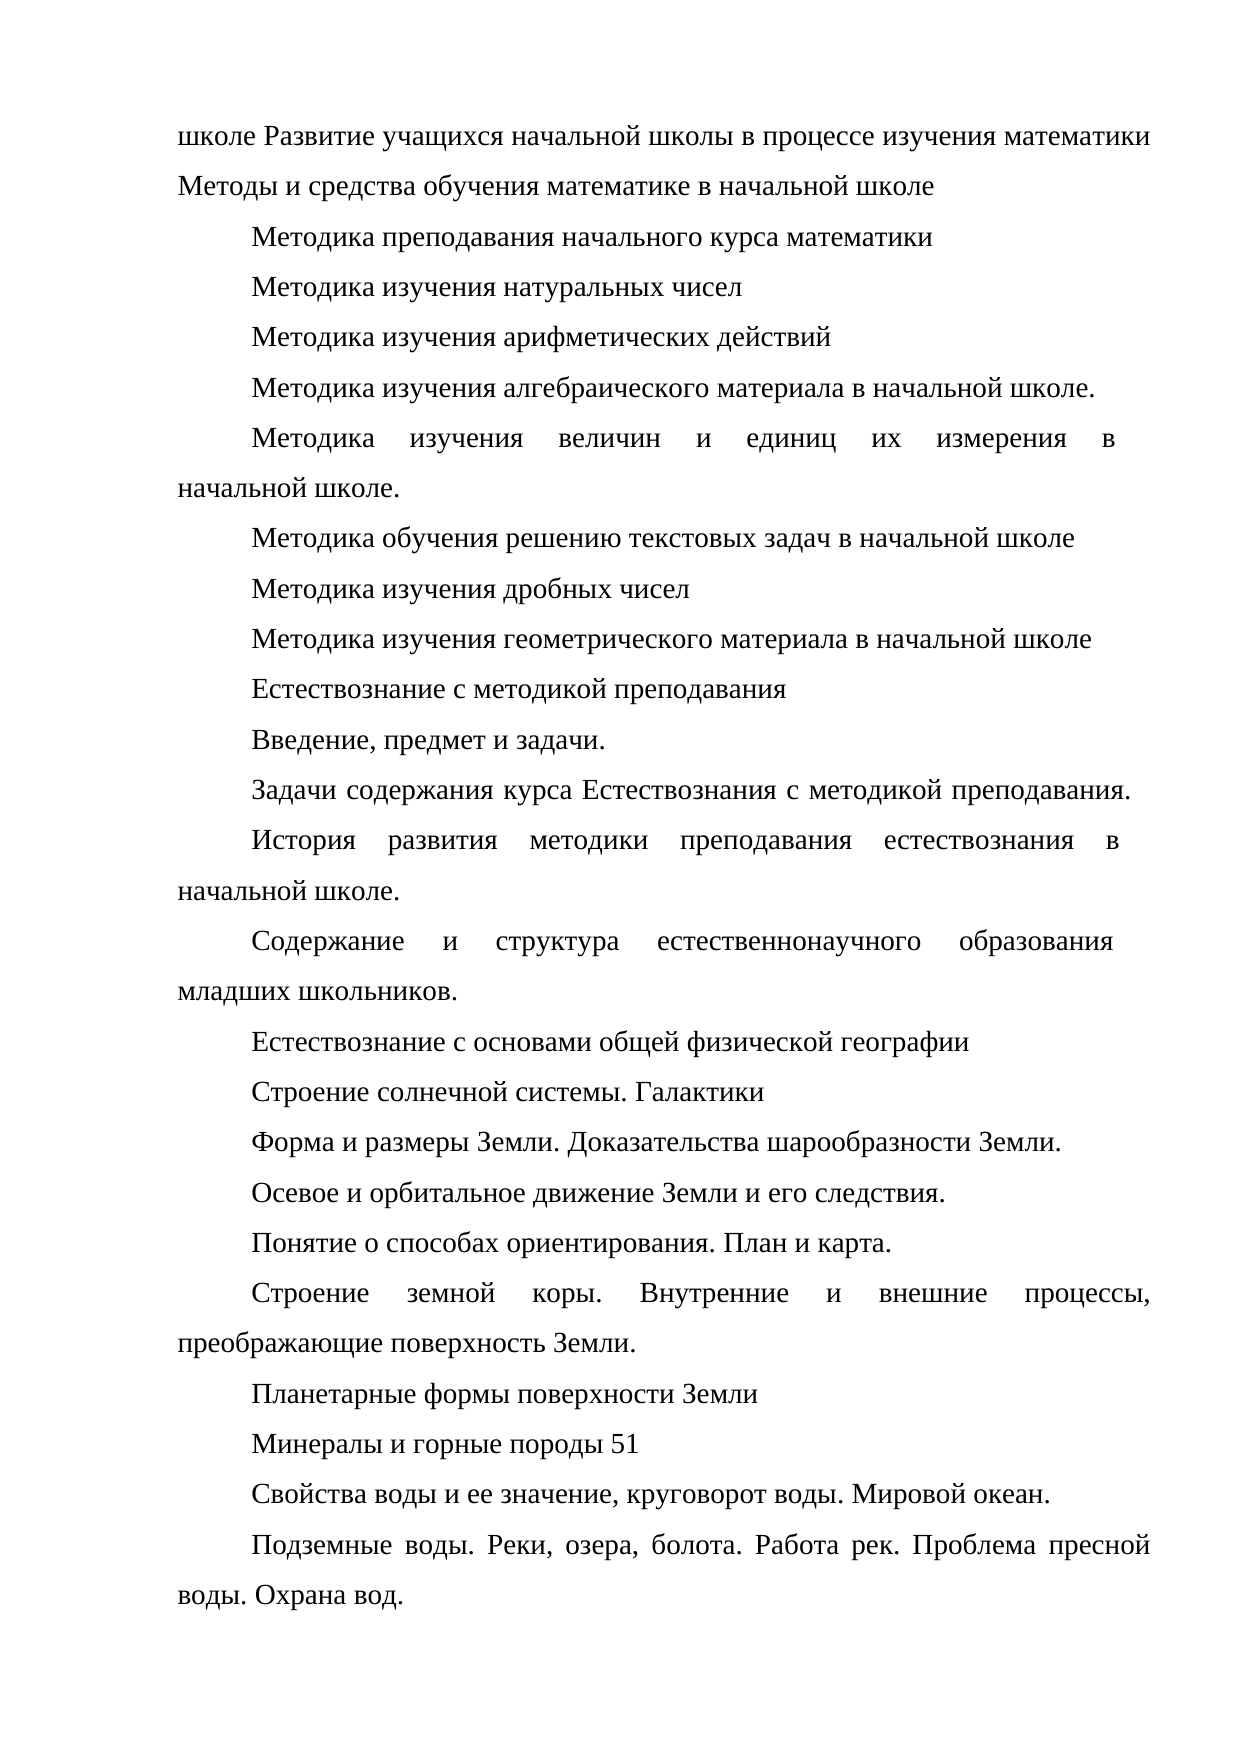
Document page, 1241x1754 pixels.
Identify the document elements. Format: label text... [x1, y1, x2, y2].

text Минералы и горные породы 51 [177, 1426, 1152, 1460]
text Понятие о способах ориентирования. План и карта. [177, 1225, 1152, 1258]
text Методика изучения дробных чисел [177, 571, 1152, 604]
text Методика изучения величин и единиц их измерения в начальной школе. [177, 420, 1152, 504]
text Методика изучения геометрического материала в начальной школе [177, 621, 1152, 655]
text Форма и размеры Земли. Доказательства шарообразности Земли. [177, 1124, 1152, 1158]
text История развития методики преподавания естествознания в начальной школе. [177, 822, 1152, 906]
text Методика преподавания начального курса математики [177, 219, 1152, 252]
text Задачи содержания курса Естествознания с методикой преподавания. [177, 772, 1152, 806]
text Естествознание с основами общей физической географии [177, 1024, 1152, 1057]
text Методика обучения решению текстовых задач в начальной школе [177, 521, 1152, 554]
subtitle Естествознание с методикой преподавания [177, 672, 1152, 705]
text Методика изучения натуральных чисел [177, 269, 1152, 303]
text Осевое и орбитальное движение Земли и его следствия. [177, 1175, 1152, 1208]
text Содержание и структура естественнонаучного образования младших школьников. [177, 923, 1152, 1007]
text Методика изучения арифметических действий [177, 319, 1152, 353]
text Планетарные формы поверхности Земли [177, 1376, 1152, 1409]
text Строение солнечной системы. Галактики [177, 1074, 1152, 1108]
text Введение, предмет и задачи. [177, 722, 1152, 755]
text Методика изучения алгебраического материала в начальной школе. [177, 370, 1152, 403]
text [177, 118, 1152, 202]
text Свойства воды и ее значение, круговорот воды. Мировой океан. [177, 1477, 1152, 1510]
text Подземные воды. Реки, озера, болота. Работа рек. Проблема пресной воды. Охрана вод. [177, 1527, 1152, 1611]
text Строение земной коры. Внутренние и внешние процессы, преображающие поверхность Земли. [177, 1275, 1152, 1359]
